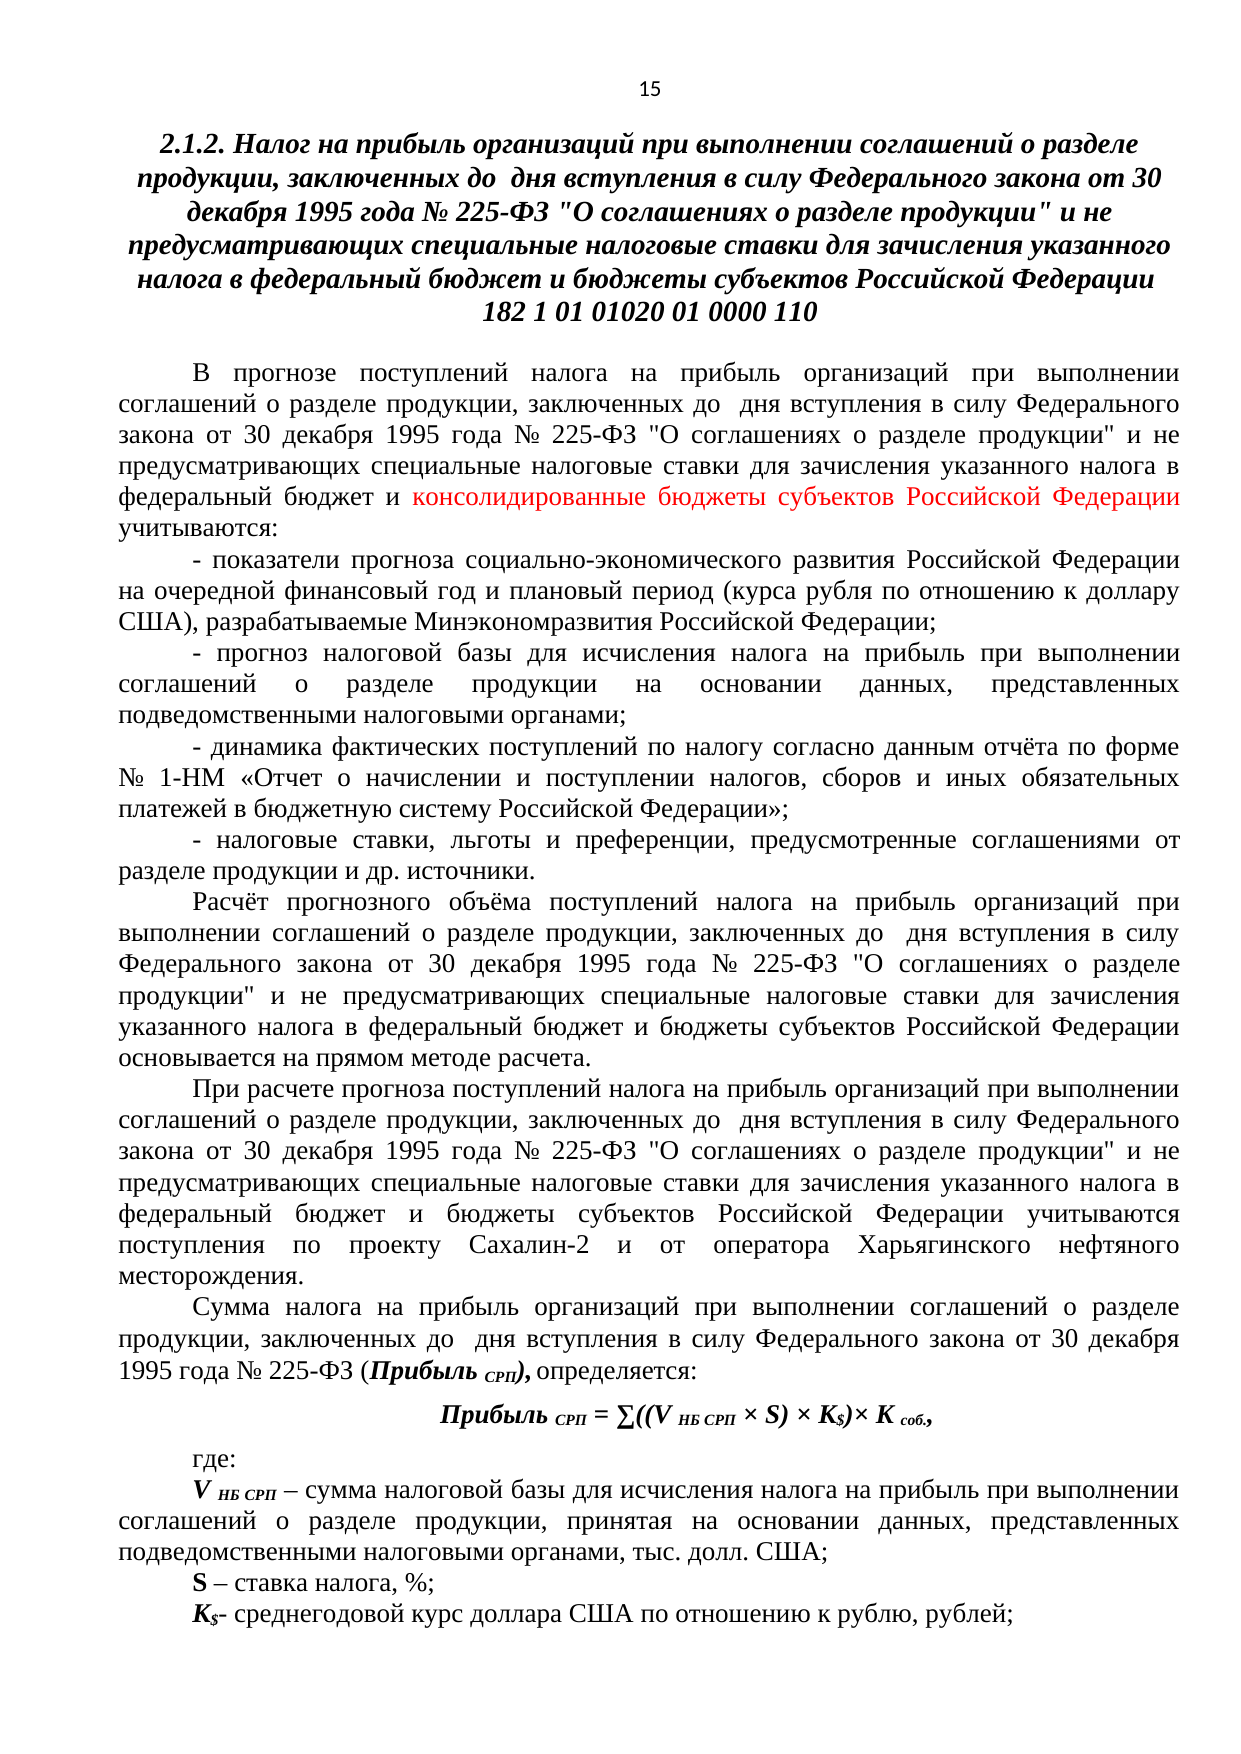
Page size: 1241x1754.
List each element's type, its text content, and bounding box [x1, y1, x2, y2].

text Сумма налога на прибыль организаций при выполнении соглашений о разделе продукции, заключенных до дня вступления в силу Федерального закона от 30 декабря 1995 года № 225-ФЗ (Прибыль СРП), определяется: [118, 1290, 1181, 1386]
text где: [118, 1442, 1181, 1473]
text - налоговые ставки, льготы и преференции, предусмотренные соглашениями от разделе продукции и др. источники. [118, 823, 1181, 885]
text Прибыль СРП = ∑((V НБ СРП × S) × К$)× K соб., [118, 1398, 1181, 1429]
text Расчёт прогнозного объёма поступлений налога на прибыль организаций при выполнении соглашений о разделе продукции, заключенных до дня вступления в силу Федерального закона от 30 декабря 1995 года № 225-ФЗ "О соглашениях о разделе продукции" и не предусматривающих специальные налоговые ставки для зачисления указанного налога в федеральный бюджет и бюджеты субъектов Российской Федерации основывается на прямом методе расчета. [118, 885, 1181, 1072]
text В прогнозе поступлений налога на прибыль организаций при выполнении соглашений о разделе продукции, заключенных до дня вступления в силу Федерального закона от 30 декабря 1995 года № 225-ФЗ "О соглашениях о разделе продукции" и не предусматривающих специальные налоговые ставки для зачисления указанного налога в федеральный бюджет и консолидированные бюджеты субъектов Российской Федерации учитываются: [118, 356, 1181, 543]
text - показатели прогноза социально-экономического развития Российской Федерации на очередной финансовый год и плановый период (курса рубля по отношению к доллару США), разрабатываемые Минэкономразвития Российской Федерации; [118, 543, 1181, 636]
text - динамика фактических поступлений по налогу согласно данным отчёта по форме № 1-НМ «Отчет о начислении и поступлении налогов, сборов и иных обязательных платежей в бюджетную систему Российской Федерации»; [118, 729, 1181, 823]
text К$- среднегодовой курс доллара США по отношению к рублю, рублей; [118, 1597, 1181, 1628]
text - прогноз налоговой базы для исчисления налога на прибыль при выполнении соглашений о разделе продукции на основании данных, представленных подведомственными налоговыми органами; [118, 636, 1181, 729]
text При расчете прогноза поступлений налога на прибыль организаций при выполнении соглашений о разделе продукции, заключенных до дня вступления в силу Федерального закона от 30 декабря 1995 года № 225-ФЗ "О соглашениях о разделе продукции" и не предусматривающих специальные налоговые ставки для зачисления указанного налога в федеральный бюджет и бюджеты субъектов Российской Федерации учитываются поступления по проекту Сахалин-2 и от оператора Харьягинского нефтяного месторождения. [118, 1072, 1181, 1290]
text S – ставка налога, %; [118, 1566, 1181, 1597]
subtitle 2.1.2. Налог на прибыль организаций при выполнении соглашений о разделе продукции, заключенных до дня вступления в силу Федерального закона от 30 декабря 1995 года № 225-ФЗ "О соглашениях о разделе продукции" и не предусматривающих специальные налоговые ставки для зачисления указанного налога в федеральный бюджет и бюджеты субъектов Российской Федерации 182 1 01 01020 01 0000 110 [118, 127, 1181, 328]
text V НБ СРП – сумма налоговой базы для исчисления налога на прибыль при выполнении соглашений о разделе продукции, принятая на основании данных, представленных подведомственными налоговыми органами, тыс. долл. США; [118, 1473, 1181, 1566]
